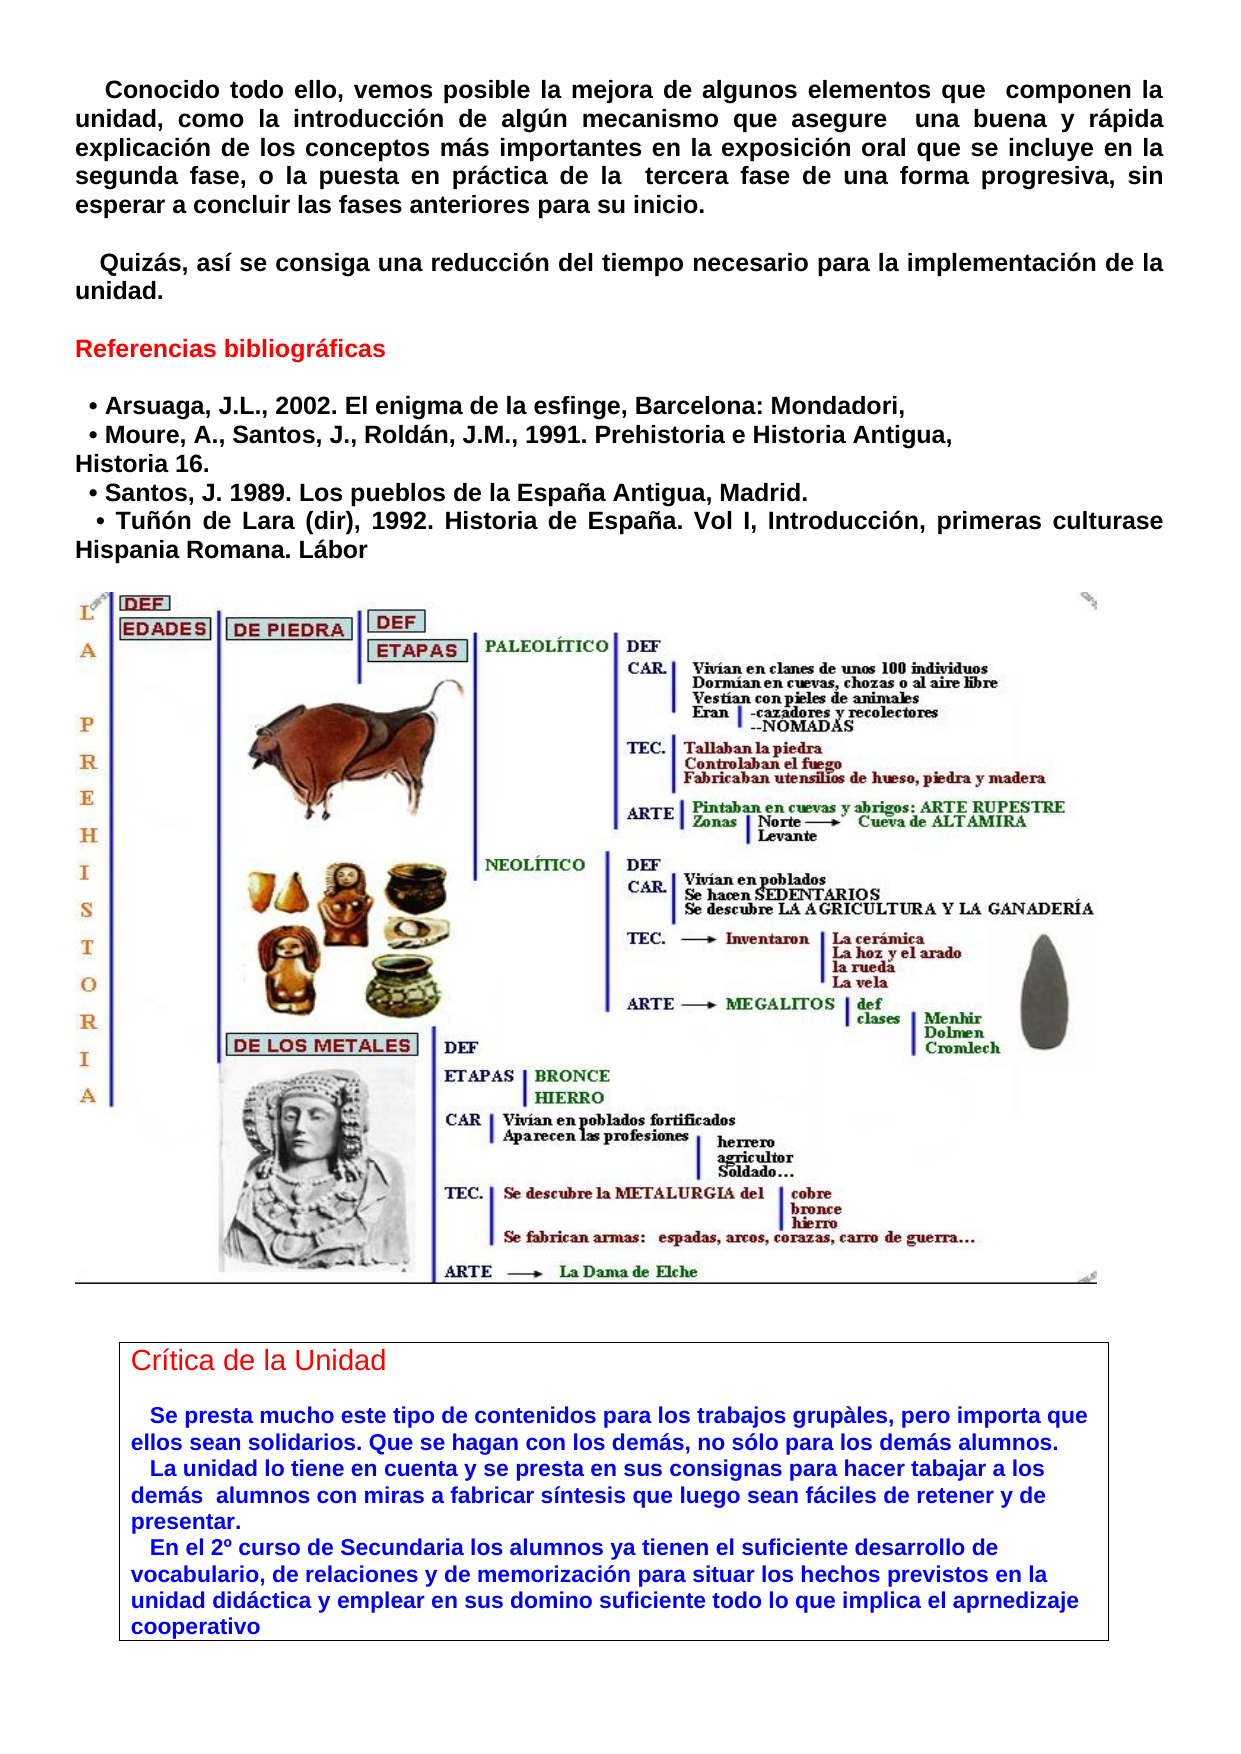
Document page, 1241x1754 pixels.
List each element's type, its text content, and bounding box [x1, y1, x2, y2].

text Quizás, así se consiga una reducción del tiempo necesario para la implementación de la unidad. [75, 247, 1165, 305]
text • Moure, A., Santos, J., Roldán, J.M., 1991. Prehistoria e Historia Antigua, [75, 420, 1165, 449]
text • Santos, J. 1989. Los pueblos de la España Antigua, Madrid. [75, 477, 1165, 506]
text • Tuñón de Lara (dir), 1992. Historia de España. Vol I, Introducción, primeras culturase Hispania Romana. Lábor [75, 506, 1165, 564]
picture [75, 592, 1097, 1284]
text Conocido todo ello, vemos posible la mejora de algunos elementos que componen la unidad, como la introducción de algún mecanismo que asegure una buena y rápida explicación de los conceptos más importantes en la exposición oral que se incluye en la segunda fase, o la puesta en práctica de la tercera fase de una forma progresiva, sin esperar a concluir las fases anteriores para su inicio. [75, 75, 1165, 219]
text Historia 16. [75, 449, 1165, 477]
table_header Crítica de la Unidad Se presta mucho este tipo de contenidos para los trabajos grupàles, pero importa que ellos sean solidarios. Que se hagan con los demás, no sólo para los demás alumnos. La unidad lo tiene en cuenta y se presta en sus consignas para hacer tabajar a los demás alumnos con miras a fabricar síntesis que luego sean fáciles de retener y de presentar. En el 2º curso de Secundaria los alumnos ya tienen el suficiente desarrollo de vocabulario, de relaciones y de memorización para situar los hechos previstos en la unidad didáctica y emplear en sus domino suficiente todo lo que implica el aprnedizaje cooperativo [120, 1343, 1108, 1640]
text Referencias bibliográficas [75, 334, 1165, 362]
text • Arsuaga, J.L., 2002. El enigma de la esfinge, Barcelona: Mondadori, [75, 391, 1165, 420]
